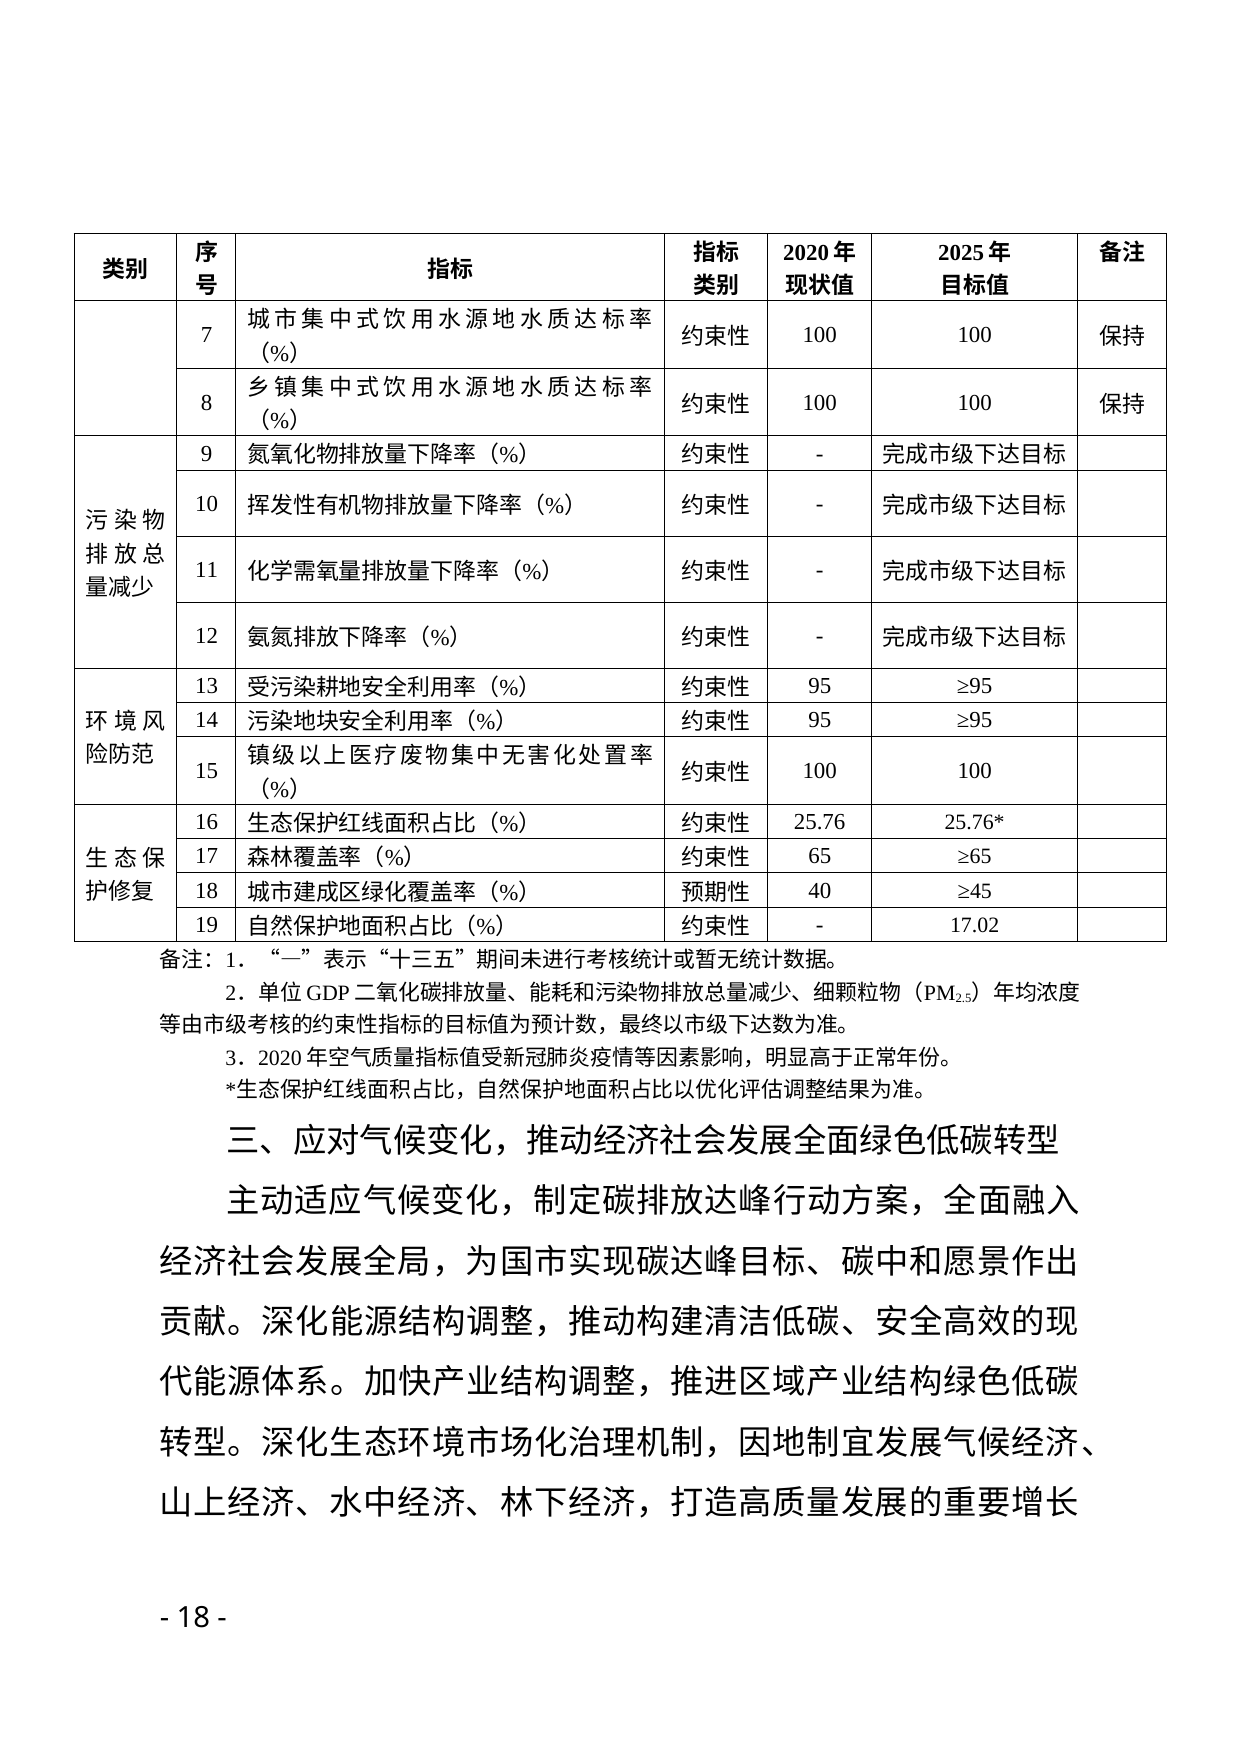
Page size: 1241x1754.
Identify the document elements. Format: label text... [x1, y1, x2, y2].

table_cell 约束性 [665, 369, 767, 435]
table_cell 40 [768, 873, 871, 907]
table_cell 13 [177, 669, 235, 702]
table_cell [1078, 471, 1166, 536]
table_cell 约束性 [665, 839, 767, 872]
table_cell 25.76* [872, 805, 1077, 838]
table_cell 100 [768, 737, 871, 804]
table_cell ≥95 [872, 669, 1077, 702]
table_cell 镇级以上医疗废物集中无害化处置率（%） [236, 737, 664, 804]
table_header 类别 [75, 234, 176, 300]
table_cell 污染地块安全利用率（%） [236, 703, 664, 736]
text 三、应对气候变化，推动经济社会发展全面绿色低碳转型 [159, 1104, 1081, 1165]
table_cell 14 [177, 703, 235, 736]
table_cell 25.76 [768, 805, 871, 838]
table_cell 8 [177, 369, 235, 435]
table_cell 完成市级下达目标 [872, 436, 1077, 469]
table_cell [1078, 737, 1166, 804]
table_cell [1078, 805, 1166, 838]
table_cell 氮氧化物排放量下降率（%） [236, 436, 664, 469]
table_cell 10 [177, 471, 235, 536]
table_cell - [768, 436, 871, 469]
table_cell - [768, 908, 871, 941]
table_header 指标 类别 [665, 234, 767, 300]
table_header 2025年 目标值 [872, 234, 1077, 300]
table_cell 约束性 [665, 301, 767, 368]
table_header 备注 [1078, 234, 1166, 300]
table_cell - [768, 471, 871, 536]
table_cell [1078, 603, 1166, 668]
table_cell 15 [177, 737, 235, 804]
table_cell 城市集中式饮用水源地水质达标率（%） [236, 301, 664, 368]
table_cell ≥65 [872, 839, 1077, 872]
table_cell 65 [768, 839, 871, 872]
table_header 序号 [177, 234, 235, 300]
table_cell 约束性 [665, 603, 767, 668]
table_cell 化学需氧量排放量下降率（%） [236, 537, 664, 602]
table_cell 11 [177, 537, 235, 602]
table_cell 受污染耕地安全利用率（%） [236, 669, 664, 702]
text 2．单位GDP二氧化碳排放量、能耗和污染物排放总量减少、细颗粒物（PM2.5）年均浓度等由市级考核的约束性指标的目标值为预计数，最终以市级下达数为准。 [159, 974, 1081, 1039]
table_cell [1078, 839, 1166, 872]
table_cell 约束性 [665, 703, 767, 736]
text 3．2020年空气质量指标值受新冠肺炎疫情等因素影响，明显高于正常年份。 [159, 1039, 1081, 1072]
table_cell [1078, 669, 1166, 702]
table_cell 17 [177, 839, 235, 872]
table_cell 生态保护修复 [75, 805, 176, 941]
table_cell ≥95 [872, 703, 1077, 736]
table_cell 约束性 [665, 737, 767, 804]
table_cell 100 [872, 369, 1077, 435]
text 备注：1．“—”表示“十三五”期间未进行考核统计或暂无统计数据。 [159, 942, 1081, 974]
table_cell 污染物排放总量减少 [75, 436, 176, 668]
table_cell 约束性 [665, 537, 767, 602]
table_cell 约束性 [665, 805, 767, 838]
table_cell [1078, 873, 1166, 907]
table_cell 氨氮排放下降率（%） [236, 603, 664, 668]
table_cell 保持 [1078, 301, 1166, 368]
table_cell 95 [768, 669, 871, 702]
table_cell 自然保护地面积占比（%） [236, 908, 664, 941]
table_cell [1078, 537, 1166, 602]
table_cell 19 [177, 908, 235, 941]
table_cell 生态保护红线面积占比（%） [236, 805, 664, 838]
table_cell 7 [177, 301, 235, 368]
table_cell 95 [768, 703, 871, 736]
table_cell ≥45 [872, 873, 1077, 907]
table_cell 100 [872, 737, 1077, 804]
table_cell 17.02 [872, 908, 1077, 941]
table_cell 12 [177, 603, 235, 668]
table_cell 环境风险防范 [75, 669, 176, 804]
table_cell 18 [177, 873, 235, 907]
table_cell 预期性 [665, 873, 767, 907]
table_cell 约束性 [665, 471, 767, 536]
table_cell 约束性 [665, 436, 767, 469]
table_cell 保持 [1078, 369, 1166, 435]
table_cell 100 [872, 301, 1077, 368]
table_cell 约束性 [665, 669, 767, 702]
table_cell 乡镇集中式饮用水源地水质达标率（%） [236, 369, 664, 435]
table_cell 9 [177, 436, 235, 469]
table_cell - [768, 603, 871, 668]
table_cell 100 [768, 301, 871, 368]
table_cell 挥发性有机物排放量下降率（%） [236, 471, 664, 536]
table_cell - [768, 537, 871, 602]
table_cell 完成市级下达目标 [872, 603, 1077, 668]
table_cell 16 [177, 805, 235, 838]
table_cell 约束性 [665, 908, 767, 941]
table_cell [1078, 436, 1166, 469]
table_header 指标 [236, 234, 664, 300]
table_header 2020年 现状值 [768, 234, 871, 300]
table_cell [1078, 703, 1166, 736]
table_cell [1078, 908, 1166, 941]
table_cell 100 [768, 369, 871, 435]
text *生态保护红线面积占比，自然保护地面积占比以优化评估调整结果为准。 [159, 1072, 1081, 1104]
table_cell 完成市级下达目标 [872, 537, 1077, 602]
table_cell 完成市级下达目标 [872, 471, 1077, 536]
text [159, 1165, 1081, 1527]
table_cell 森林覆盖率（%） [236, 839, 664, 872]
table_cell 城市建成区绿化覆盖率（%） [236, 873, 664, 907]
